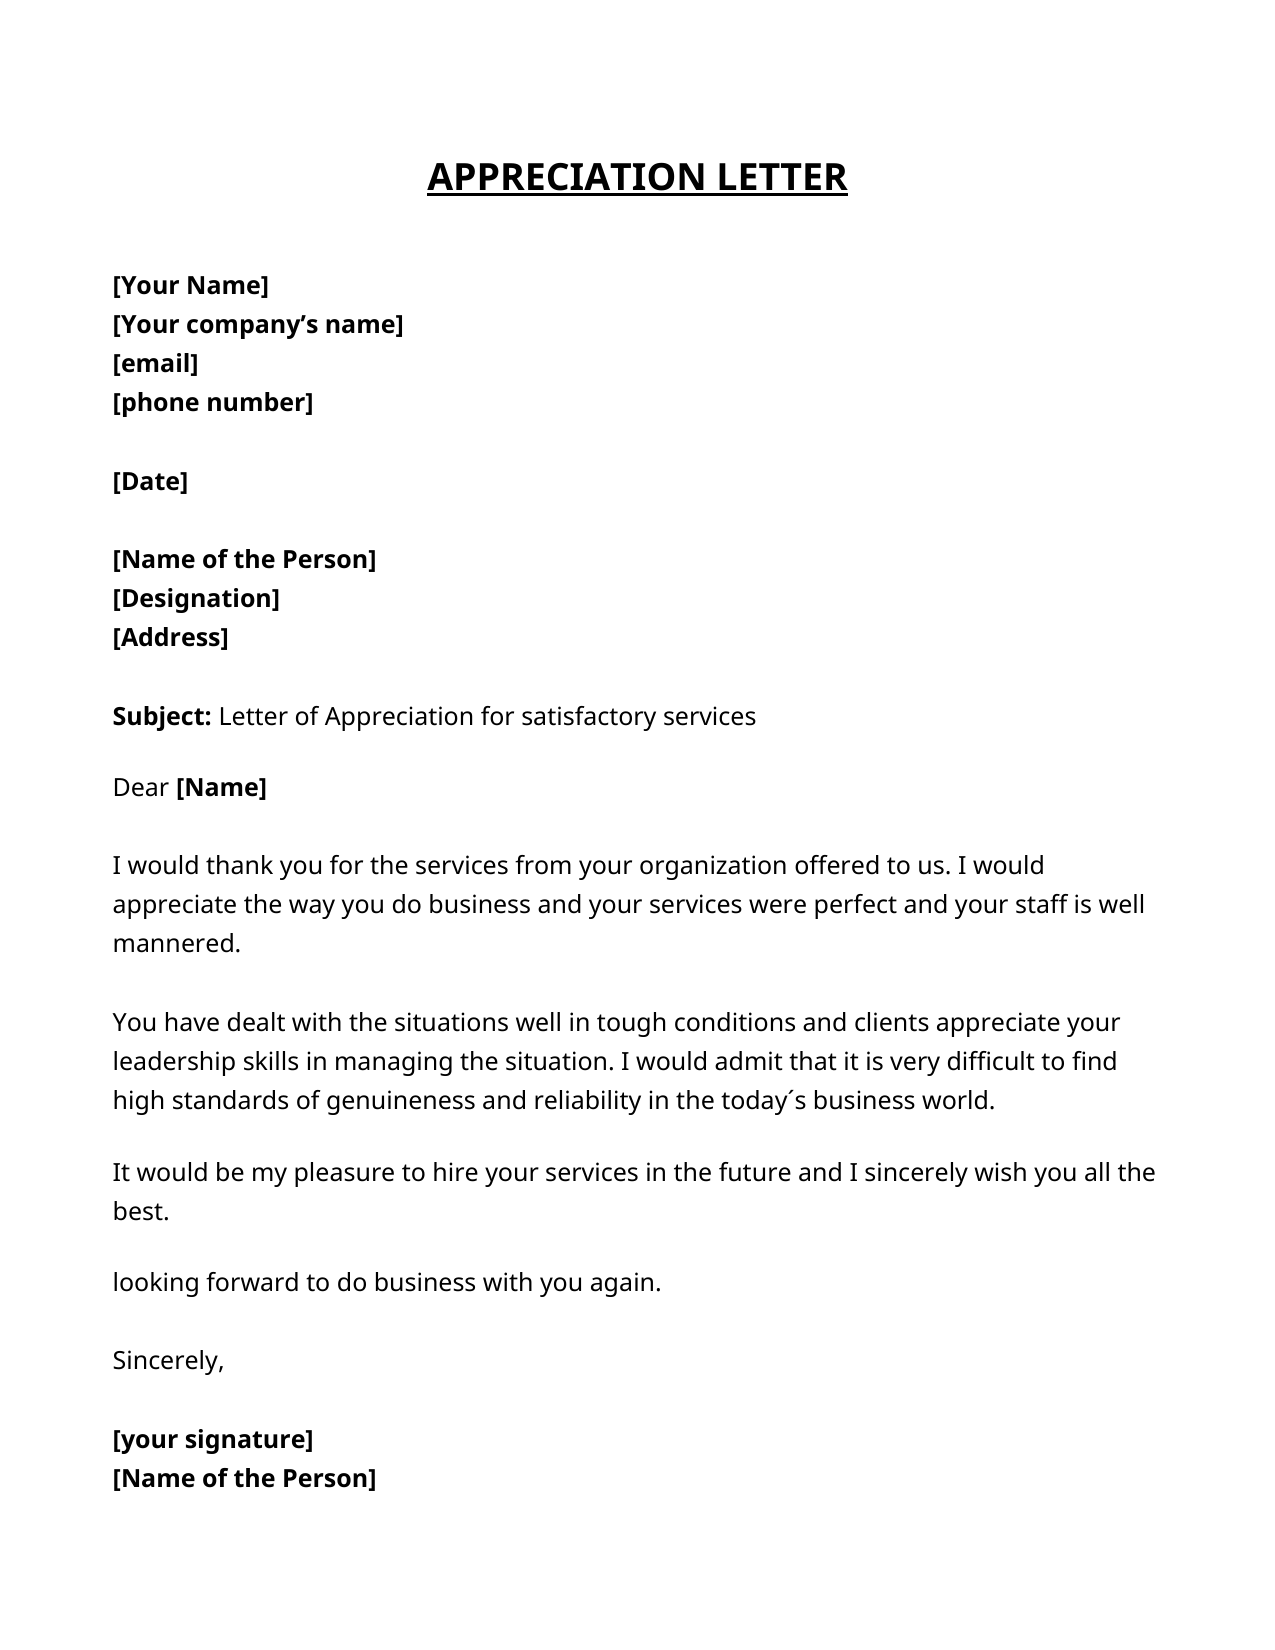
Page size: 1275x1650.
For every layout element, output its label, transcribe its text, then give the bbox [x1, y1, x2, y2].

text [Designation] [112, 581, 1162, 615]
text [Your Name] [Your company’s name] [email] [phone number] [112, 267, 1162, 419]
text [your signature] [112, 1421, 1162, 1455]
text looking forward to do business with you again. [112, 1265, 1162, 1299]
text APPRECIATION LETTER [112, 150, 1162, 201]
text [Name of the Person] [112, 541, 1162, 576]
text [Name of the Person] [112, 1461, 1162, 1494]
text I would thank you for the services from your organization offered to us. I would appreciate the way you do business and your services were perfect and your staff is well mannered. [112, 848, 1162, 960]
text It would be my pleasure to hire your services in the future and I sincerely wish you all the best. [112, 1154, 1162, 1227]
text Subject: Letter of Appreciation for satisfactory services [112, 698, 1162, 732]
text Dear [Name] [112, 769, 1162, 803]
text Sincerely, [112, 1343, 1162, 1377]
text [Address] [112, 620, 1162, 654]
text You have dealt with the situations well in tough conditions and clients appreciate your leadership skills in managing the situation. I would admit that it is very difficult to find high standards of genuineness and reliability in the today´s business world. [112, 1004, 1162, 1117]
text [Date] [112, 463, 1162, 497]
